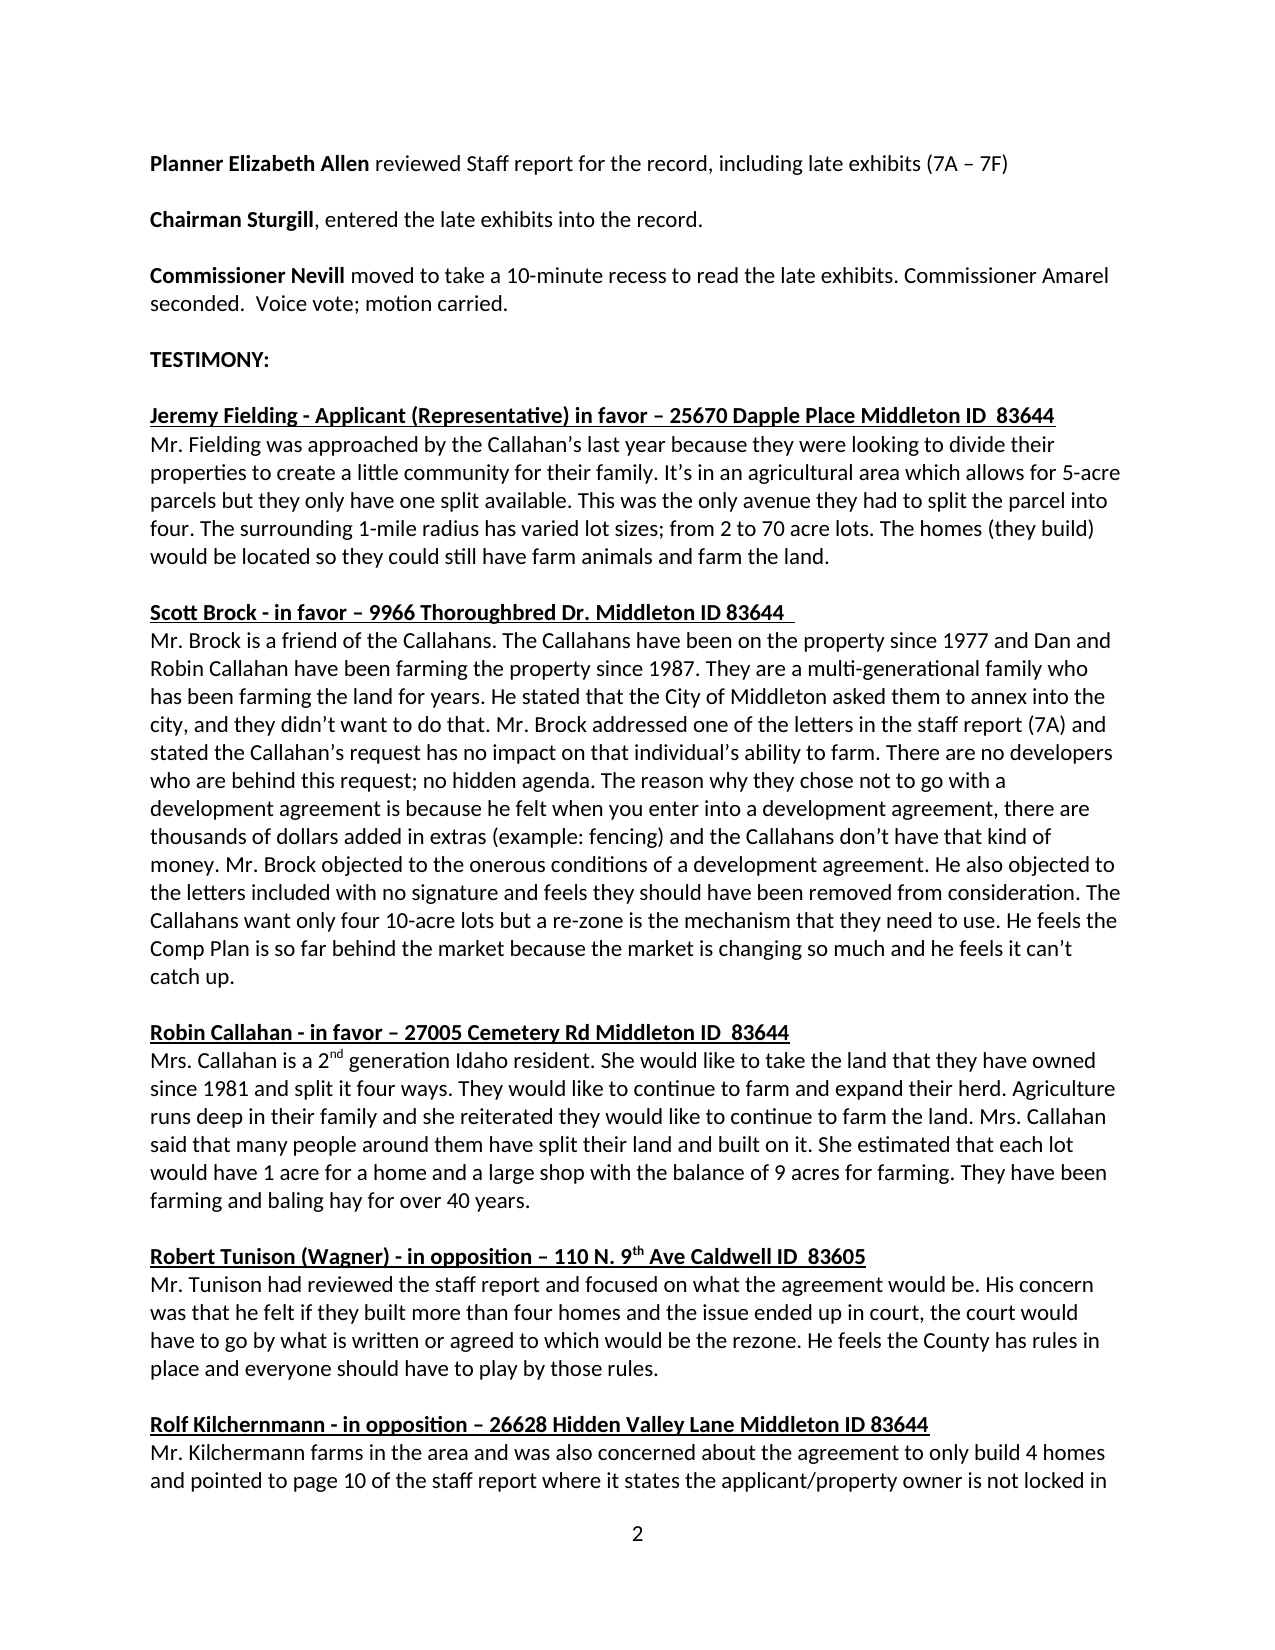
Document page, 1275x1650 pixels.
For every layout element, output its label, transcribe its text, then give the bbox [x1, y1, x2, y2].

text Mr. Fielding was approached by the Callahan’s last year because they were looking to divide their properties to create a little community for their family. It’s in an agricultural area which allows for 5-acre parcels but they only have one split available. This was the only avenue they had to split the parcel into four. The surrounding 1-mile radius has varied lot sizes; from 2 to 70 acre lots. The homes (they build) would be located so they could still have farm animals and farm the land. [150, 430, 1125, 570]
text Rolf Kilchernmann - in opposition – 26628 Hidden Valley Lane Middleton ID 83644 [150, 1410, 1125, 1438]
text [150, 1438, 1125, 1494]
text Planner Elizabeth Allen reviewed Staff report for the record, including late exhibits (7A – 7F) [150, 149, 1125, 177]
text Scott Brock - in favor – 9966 Thoroughbred Dr. Middleton ID 83644 [150, 598, 1125, 626]
text Commissioner Nevill moved to take a 10-minute recess to read the late exhibits. Commissioner Amarel seconded. Voice vote; motion carried. [150, 262, 1125, 318]
text Jeremy Fielding - Applicant (Representative) in favor – 25670 Dapple Place Middleton ID 83644 [150, 402, 1125, 430]
text TESTIMONY: [150, 346, 1125, 374]
text Mrs. Callahan is a 2nd generation Idaho resident. She would like to take the land that they have owned since 1981 and split it four ways. They would like to continue to farm and expand their herd. Agriculture runs deep in their family and she reiterated they would like to continue to farm the land. Mrs. Callahan said that many people around them have split their land and built on it. She estimated that each lot would have 1 acre for a home and a large shop with the balance of 9 acres for farming. They have been farming and baling hay for over 40 years. [150, 1046, 1125, 1214]
text Robin Callahan - in favor – 27005 Cemetery Rd Middleton ID 83644 [150, 1018, 1125, 1046]
text Mr. Tunison had reviewed the staff report and focused on what the agreement would be. His concern was that he felt if they built more than four homes and the issue ended up in court, the court would have to go by what is written or agreed to which would be the rezone. He feels the County has rules in place and everyone should have to play by those rules. [150, 1270, 1125, 1382]
text Robert Tunison (Wagner) - in opposition – 110 N. 9th Ave Caldwell ID 83605 [150, 1242, 1125, 1270]
text Chairman Sturgill, entered the late exhibits into the record. [150, 206, 1125, 233]
text Mr. Brock is a friend of the Callahans. The Callahans have been on the property since 1977 and Dan and Robin Callahan have been farming the property since 1987. They are a multi-generational family who has been farming the land for years. He stated that the City of Middleton asked them to annex into the city, and they didn’t want to do that. Mr. Brock addressed one of the letters in the staff report (7A) and stated the Callahan’s request has no impact on that individual’s ability to farm. There are no developers who are behind this request; no hidden agenda. The reason why they chose not to go with a development agreement is because he felt when you enter into a development agreement, there are thousands of dollars added in extras (example: fencing) and the Callahans don’t have that kind of money. Mr. Brock objected to the onerous conditions of a development agreement. He also objected to the letters included with no signature and feels they should have been removed from consideration. The Callahans want only four 10-acre lots but a re-zone is the mechanism that they need to use. He feels the Comp Plan is so far behind the market because the market is changing so much and he feels it can’t catch up. [150, 626, 1125, 990]
